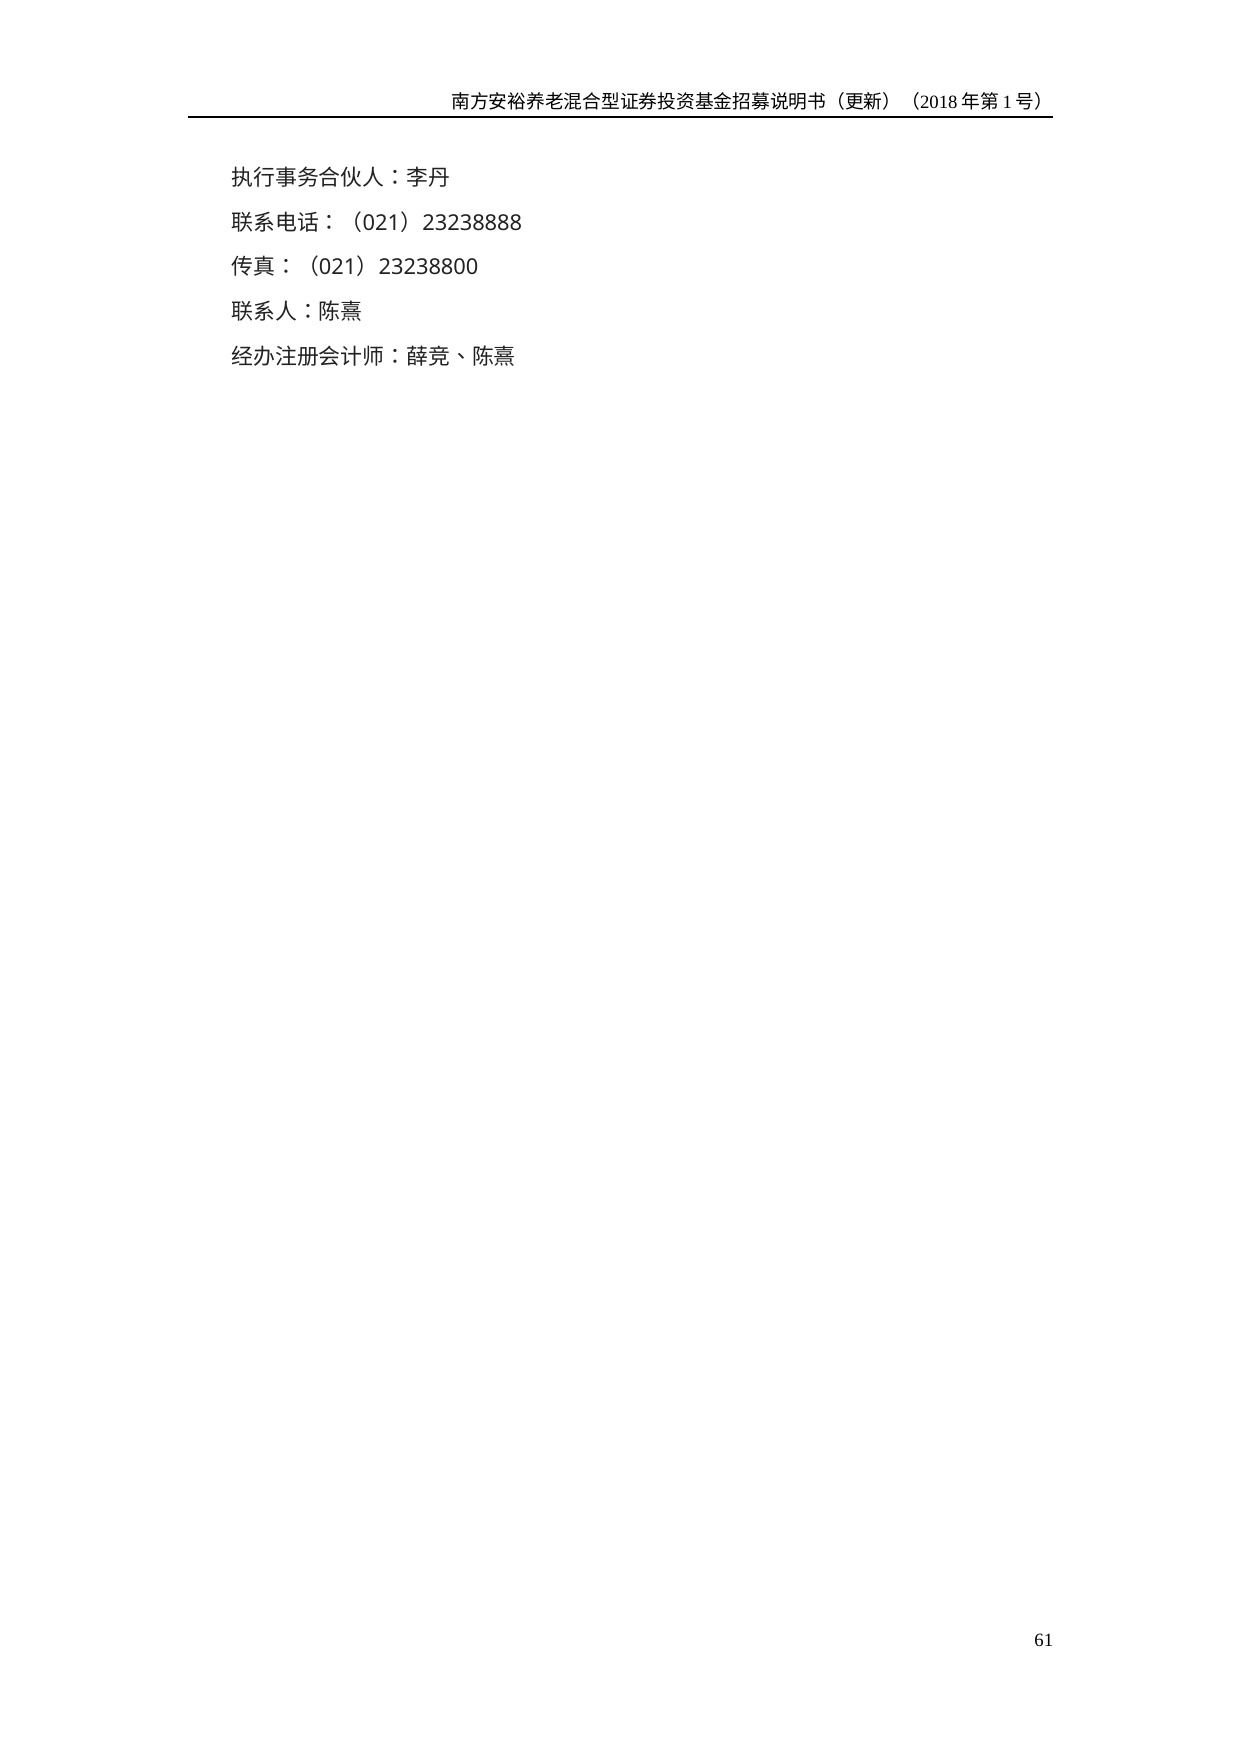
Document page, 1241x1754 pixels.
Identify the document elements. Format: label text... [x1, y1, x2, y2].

text 经办注册会计师：薛竞、陈熹 [187, 341, 1053, 371]
text 传真：（021）23238800 [187, 251, 1053, 281]
text 联系人：陈熹 [187, 296, 1053, 326]
text 执行事务合伙人：李丹 [187, 162, 1053, 192]
text 联系电话：（021）23238888 [187, 207, 1053, 236]
